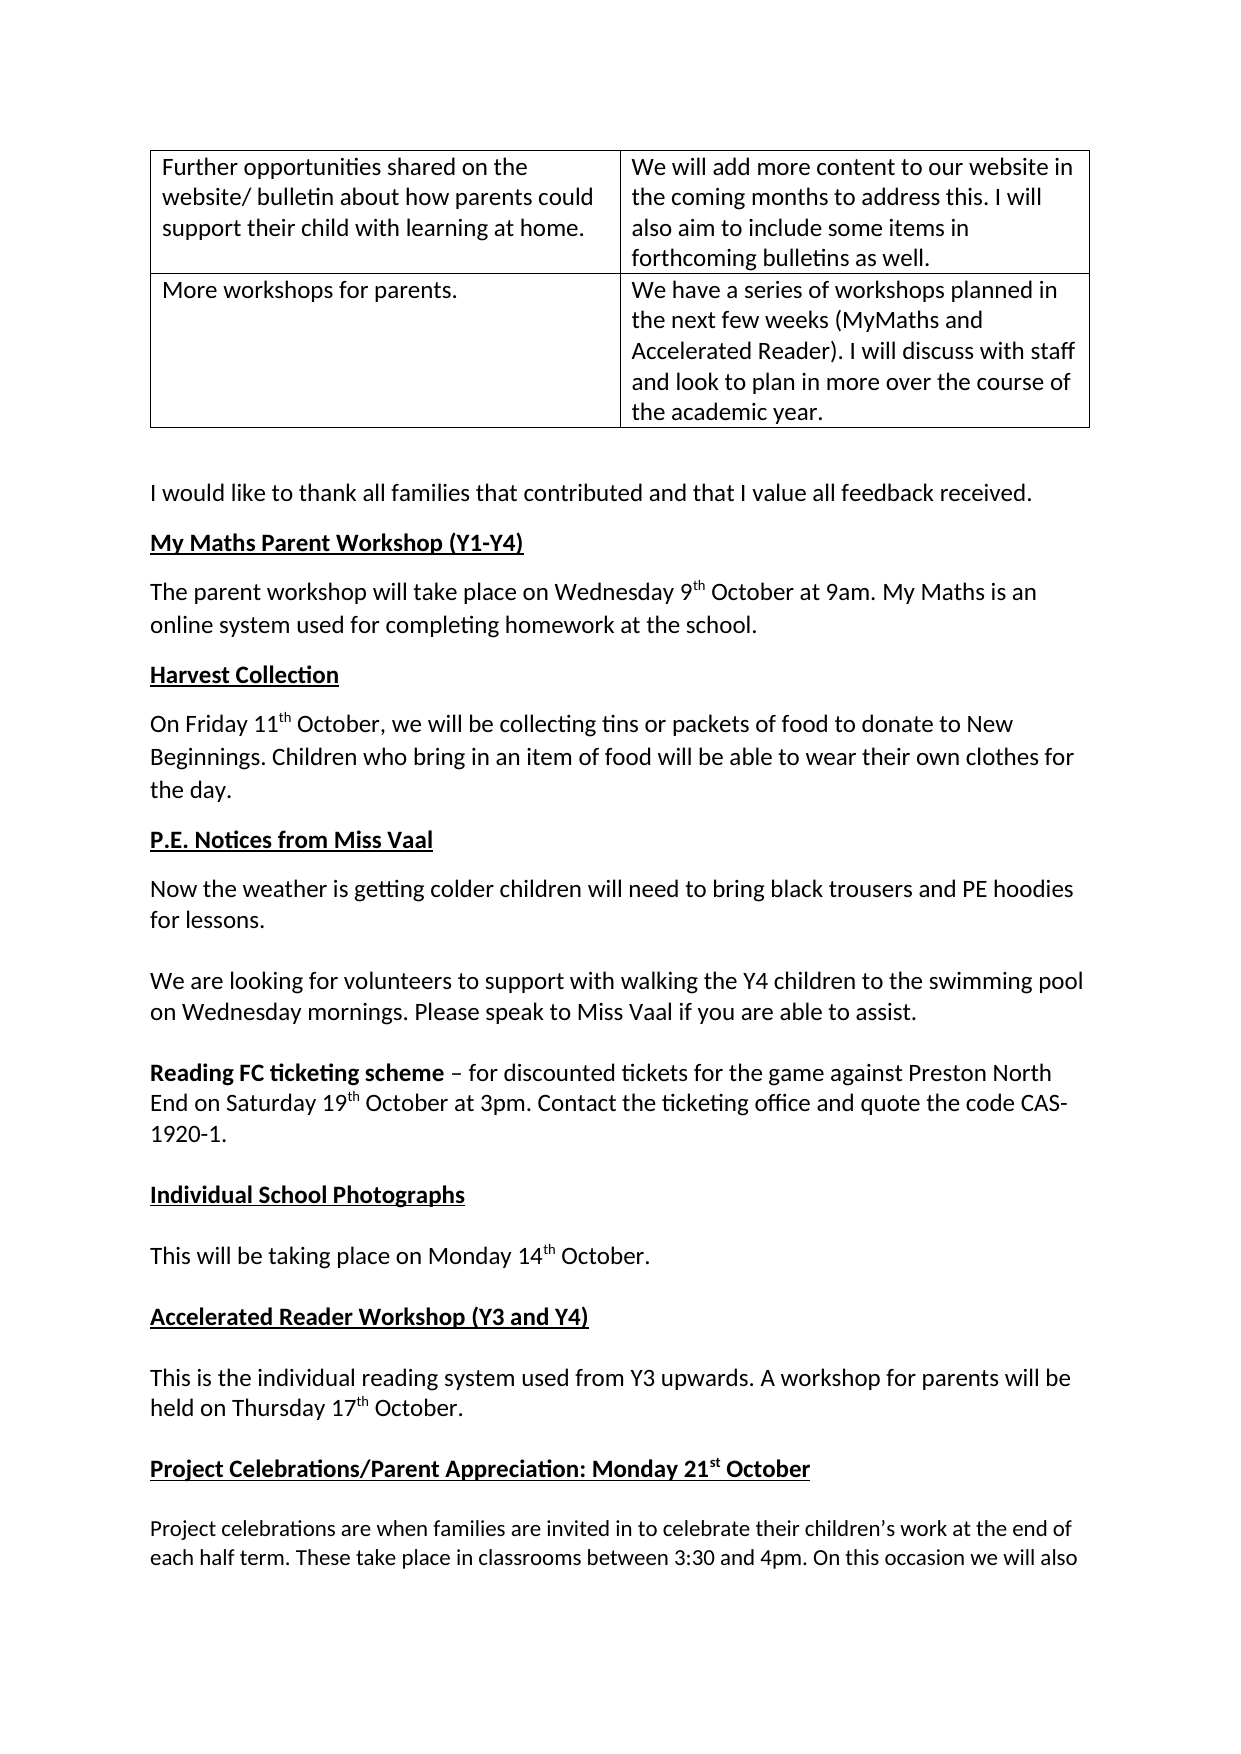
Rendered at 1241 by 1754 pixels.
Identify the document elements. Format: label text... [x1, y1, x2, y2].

text My Maths Parent Workshop (Y1-Y4) [150, 527, 1090, 557]
table_cell Further opportunities shared on the website/ bulletin about how parents could support their child with learning at home. [151, 151, 620, 273]
text We are looking for volunteers to support with walking the Y4 children to the swimming pool on Wednesday mornings. Please speak to Miss Vaal if you are able to assist. [150, 965, 1090, 1026]
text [150, 1514, 1090, 1571]
text I would like to thank all families that contributed and that I value all feedback received. [150, 477, 1090, 508]
text Project Celebrations/Parent Appreciation: Monday 21st October [150, 1453, 1090, 1484]
text This will be taking place on Monday 14th October. [150, 1240, 1090, 1270]
text P.E. Notices from Miss Vaal [150, 824, 1090, 854]
table_cell More workshops for parents. [151, 274, 620, 427]
text Harvest Collection [150, 659, 1090, 689]
text Now the weather is getting colder children will need to bring black trousers and PE hoodies for lessons. [150, 874, 1090, 935]
text Reading FC ticketing scheme – for discounted tickets for the game against Preston North End on Saturday 19th October at 3pm. Contact the ticketing office and quote the code CAS-1920-1. [150, 1057, 1090, 1148]
text The parent workshop will take place on Wednesday 9th October at 9am. My Maths is an online system used for completing homework at the school. [150, 577, 1090, 640]
table_cell We have a series of workshops planned in the next few weeks (MyMaths and Accelerated Reader). I will discuss with staff and look to plan in more over the course of the academic year. [621, 274, 1089, 427]
text Individual School Photographs [150, 1179, 1090, 1209]
text On Friday 11th October, we will be collecting tins or packets of food to donate to New Beginnings. Children who bring in an item of food will be able to wear their own clothes for the day. [150, 709, 1090, 805]
text This is the individual reading system used from Y3 upwards. A workshop for parents will be held on Thursday 17th October. [150, 1362, 1090, 1423]
table_cell We will add more content to our website in the coming months to address this. I will also aim to include some items in forthcoming bulletins as well. [621, 151, 1089, 273]
text Accelerated Reader Workshop (Y3 and Y4) [150, 1301, 1090, 1331]
